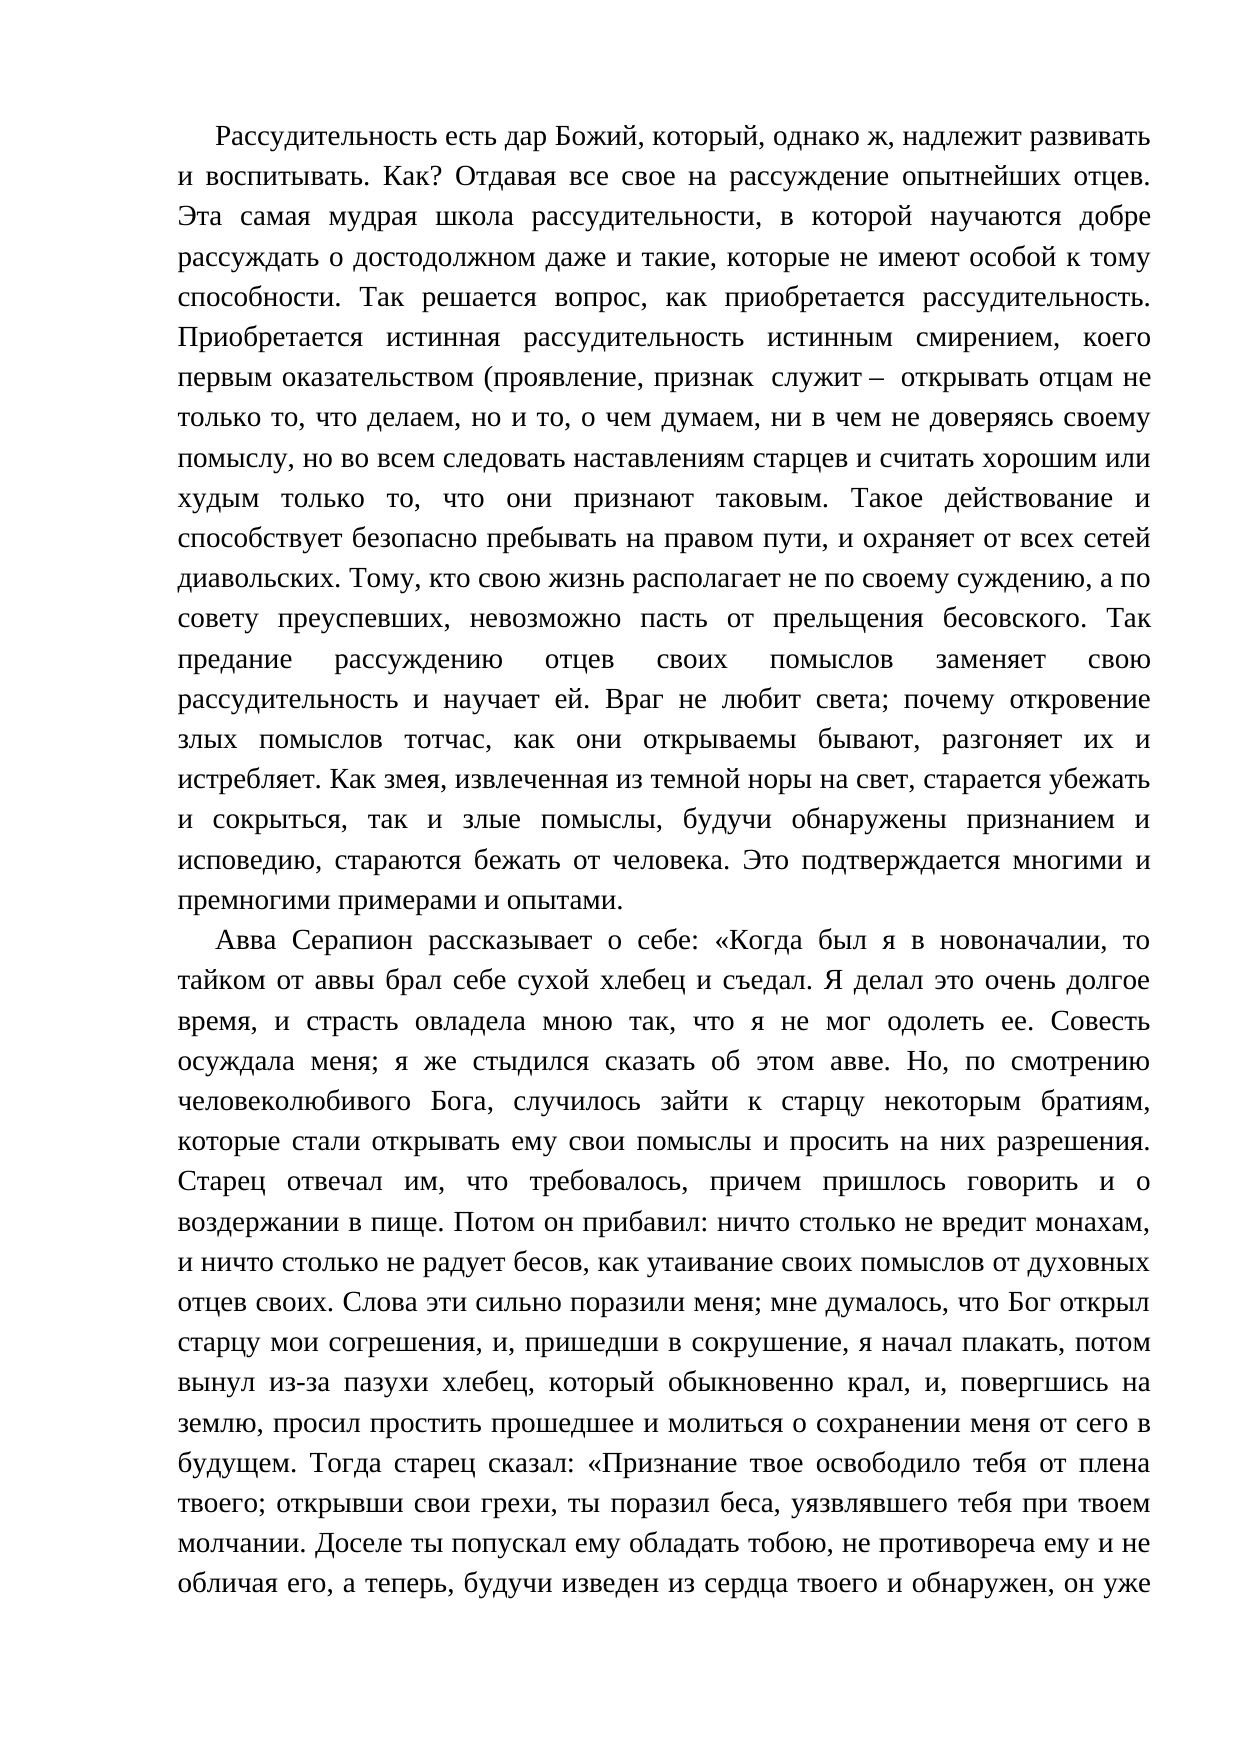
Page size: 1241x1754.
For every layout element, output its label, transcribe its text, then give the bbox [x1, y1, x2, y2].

text Рассудительность есть дар Божий, который, однако ж, надлежит развивать и воспитывать. Как? Отдавая все свое на рассуждение опытнейших отцев. Эта самая мудрая школа рассудительности, в которой научаются добре рассуждать о достодолжном даже и такие, которые не имеют особой к тому способности. Так решается вопрос, как приобретается рассудительность. Приобретается истинная рассудительность истинным смирением, коего первым оказательством (проявление, признак служит – открывать отцам не только то, что делаем, но и то, о чем думаем, ни в чем не доверяясь своему помыслу, но во всем следовать наставлениям старцев и считать хорошим или худым только то, что они признают таковым. Такое действование и способствует безопасно пребывать на правом пути, и охраняет от всех сетей диавольских. Тому, кто свою жизнь располагает не по своему суждению, а по совету преуспевших, невозможно пасть от прельщения бесовского. Так предание рассуждению отцев своих помыслов заменяет свою рассудительность и научает ей. Враг не любит света; почему откровение злых помыслов тотчас, как они открываемы бывают, разгоняет их и истребляет. Как змея, извлеченная из темной норы на свет, старается убежать и сокрыться, так и злые помыслы, будучи обнаружены признанием и исповедию, стараются бежать от человека. Это подтверждается многими и премногими примерами и опытами. [177, 118, 1152, 916]
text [177, 922, 1152, 1599]
